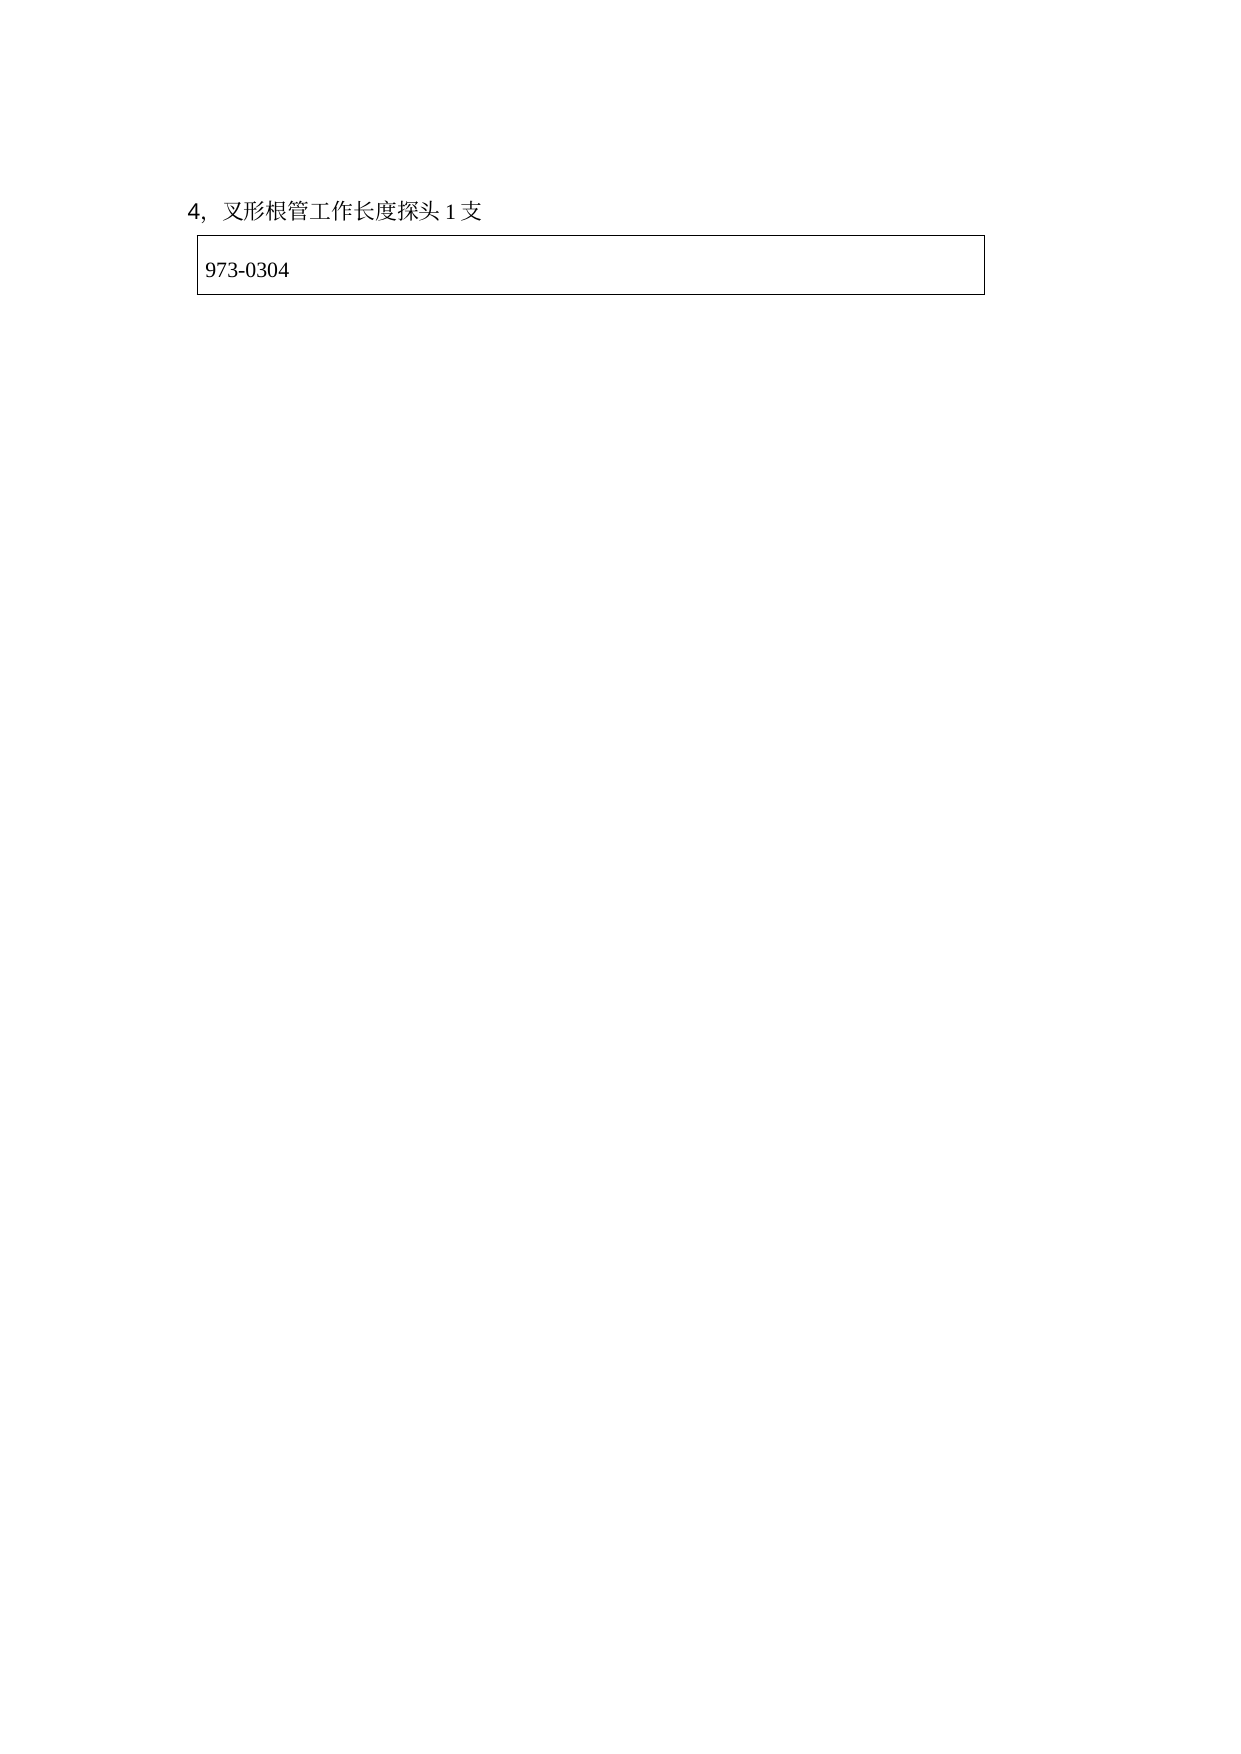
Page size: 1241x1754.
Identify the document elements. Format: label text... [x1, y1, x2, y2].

table_cell 973-0304 [198, 236, 984, 294]
